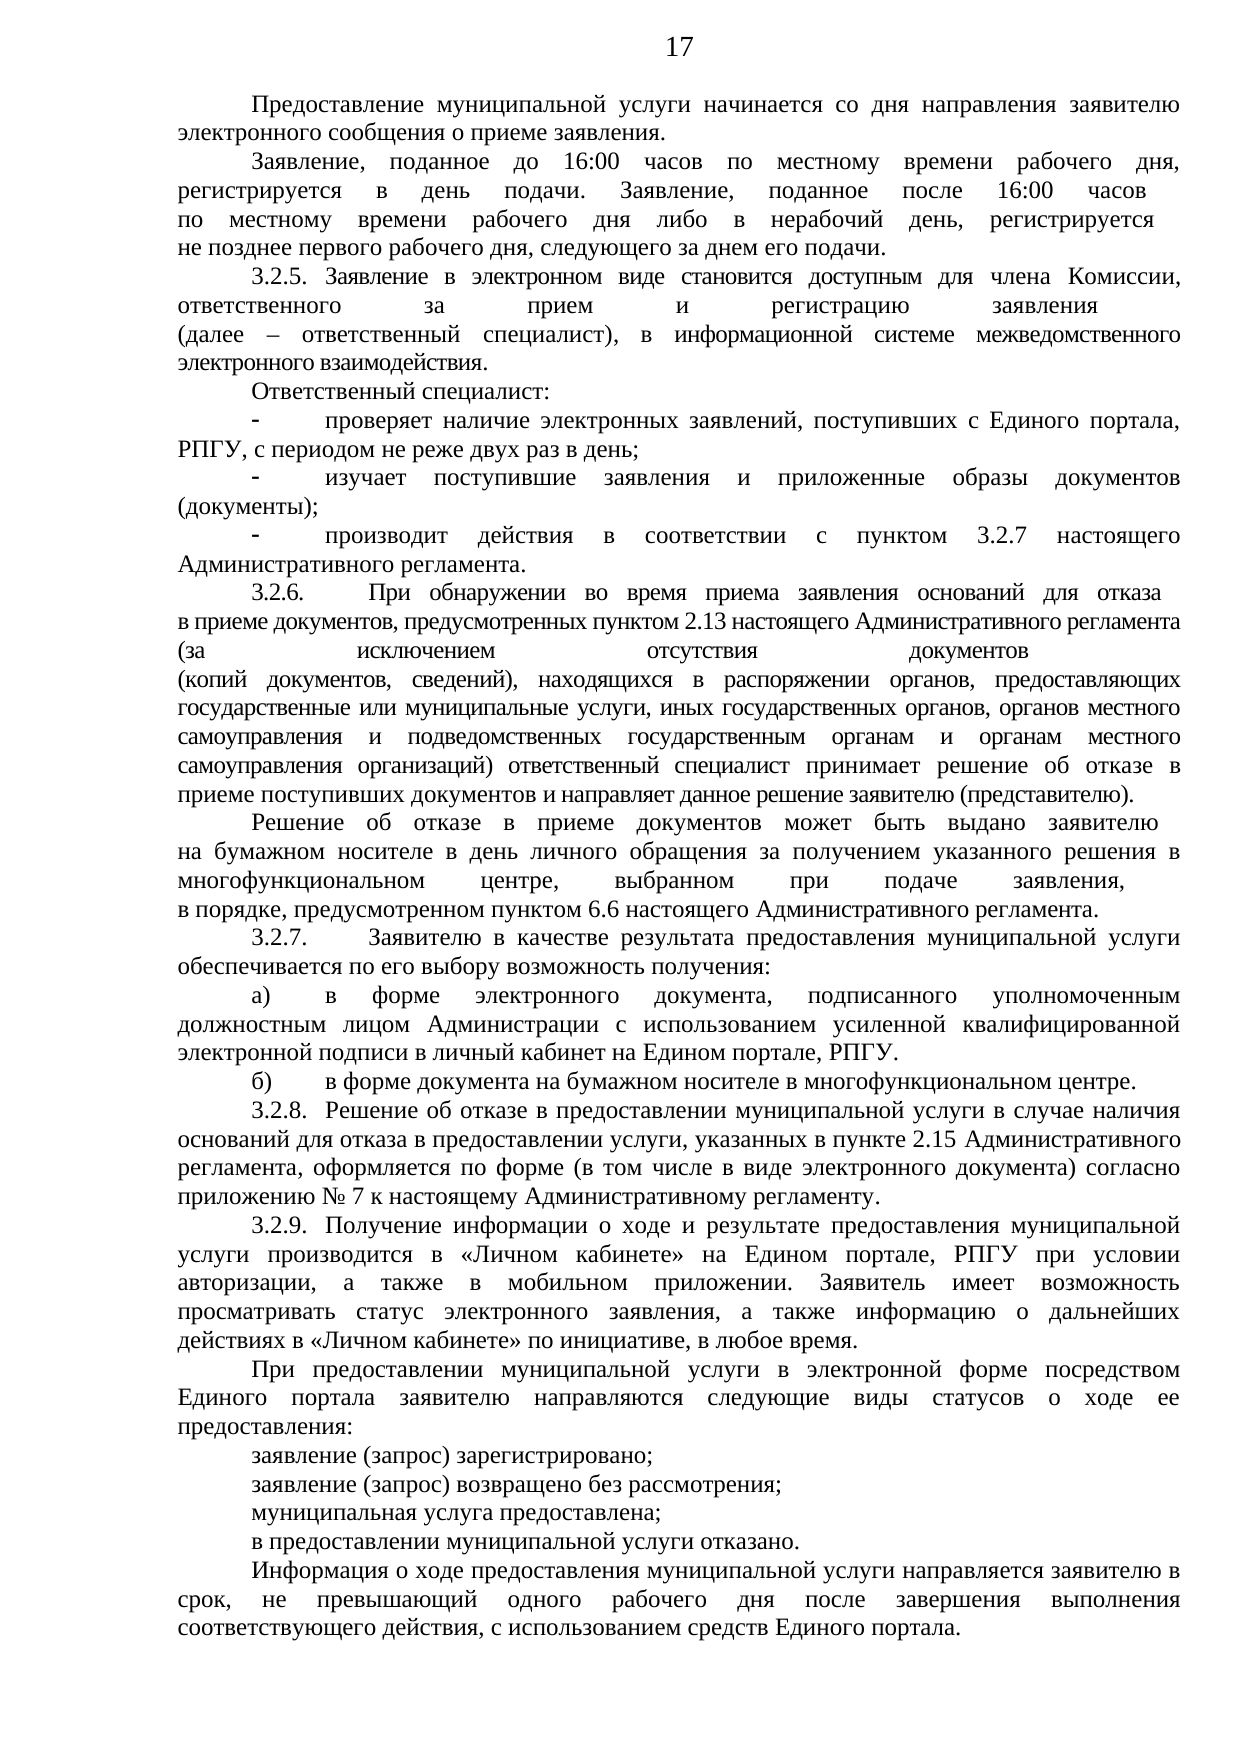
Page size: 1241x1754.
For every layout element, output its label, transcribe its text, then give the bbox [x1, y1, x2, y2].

text Ответственный специалист: [177, 376, 1181, 405]
list Получение информации о ходе и результате предоставления муниципальной услуги производится в «Личном кабинете» на Едином портале, РПГУ при условии авторизации, а также в мобильном приложении. Заявитель имеет возможность просматривать статус электронного заявления, а также информацию о дальнейших действиях в «Личном кабинете» по инициативе, в любое время. [177, 1210, 1181, 1354]
text Заявление, поданное до 16:00 часов по местному времени рабочего дня, регистрируется в день подачи. Заявление, поданное после 16:00 часов по местному времени рабочего дня либо в нерабочий день, регистрируется не позднее первого рабочего дня, следующего за днем его подачи. [177, 146, 1181, 261]
text Предоставление муниципальной услуги начинается со дня направления заявителю электронного сообщения о приеме заявления. [177, 89, 1181, 146]
list Решение об отказе в предоставлении муниципальной услуги в случае наличия оснований для отказа в предоставлении услуги, указанных в пункте 2.15 Административного регламента, оформляется по форме (в том числе в виде электронного документа) согласно приложению № 7 к настоящему Административному регламенту. [177, 1095, 1181, 1210]
list в форме документа на бумажном носителе в многофункциональном центре. [177, 1066, 1181, 1095]
text 3.2.5. Заявление в электронном виде становится доступным для члена Комиссии, ответственного за прием и регистрацию заявления (далее – ответственный специалист), в информационной системе межведомственного электронного взаимодействия. [177, 261, 1181, 376]
list Решение об отказе в приеме документов может быть выдано заявителю на бумажном носителе в день личного обращения за получением указанного решения в многофункциональном центре, выбранном при подаче заявления, в порядке, предусмотренном пунктом 6.6 настоящего Административного регламента. [177, 807, 1181, 922]
list проверяет наличие электронных заявлений, поступивших с Единого портала, РПГУ, с периодом не реже двух раз в день; [177, 405, 1181, 462]
list Заявителю в качестве результата предоставления муниципальной услуги обеспечивается по его выбору возможность получения: [177, 922, 1181, 980]
list Информация о ходе предоставления муниципальной услуги направляется заявителю в срок, не превышающий одного рабочего дня после завершения выполнения соответствующего действия, с использованием средств Единого портала. [177, 1555, 1181, 1641]
list муниципальная услуга предоставлена; [177, 1497, 1181, 1526]
list заявление (запрос) зарегистрировано; [177, 1440, 1181, 1469]
list При обнаружении во время приема заявления оснований для отказа в приеме документов, предусмотренных пунктом 2.13 настоящего Административного регламента (за исключением отсутствия документов (копий документов, сведений), находящихся в распоряжении органов, предоставляющих государственные или муниципальные услуги, иных государственных органов, органов местного самоуправления и подведомственных государственным органам и органам местного самоуправления организаций) ответственный специалист принимает решение об отказе в приеме поступивших документов и направляет данное решение заявителю (представителю). [177, 577, 1181, 807]
list заявление (запрос) возвращено без рассмотрения; [177, 1469, 1181, 1497]
list производит действия в соответствии с пунктом 3.2.7 настоящего Административного регламента. [177, 520, 1181, 577]
list в предоставлении муниципальной услуги отказано. [177, 1526, 1181, 1555]
list изучает поступившие заявления и приложенные образы документов (документы); [177, 462, 1181, 520]
list При предоставлении муниципальной услуги в электронной форме посредством Единого портала заявителю направляются следующие виды статусов о ходе ее предоставления: [177, 1354, 1181, 1440]
list в форме электронного документа, подписанного уполномоченным должностным лицом Администрации с использованием усиленной квалифицированной электронной подписи в личный кабинет на Едином портале, РПГУ. [177, 980, 1181, 1066]
